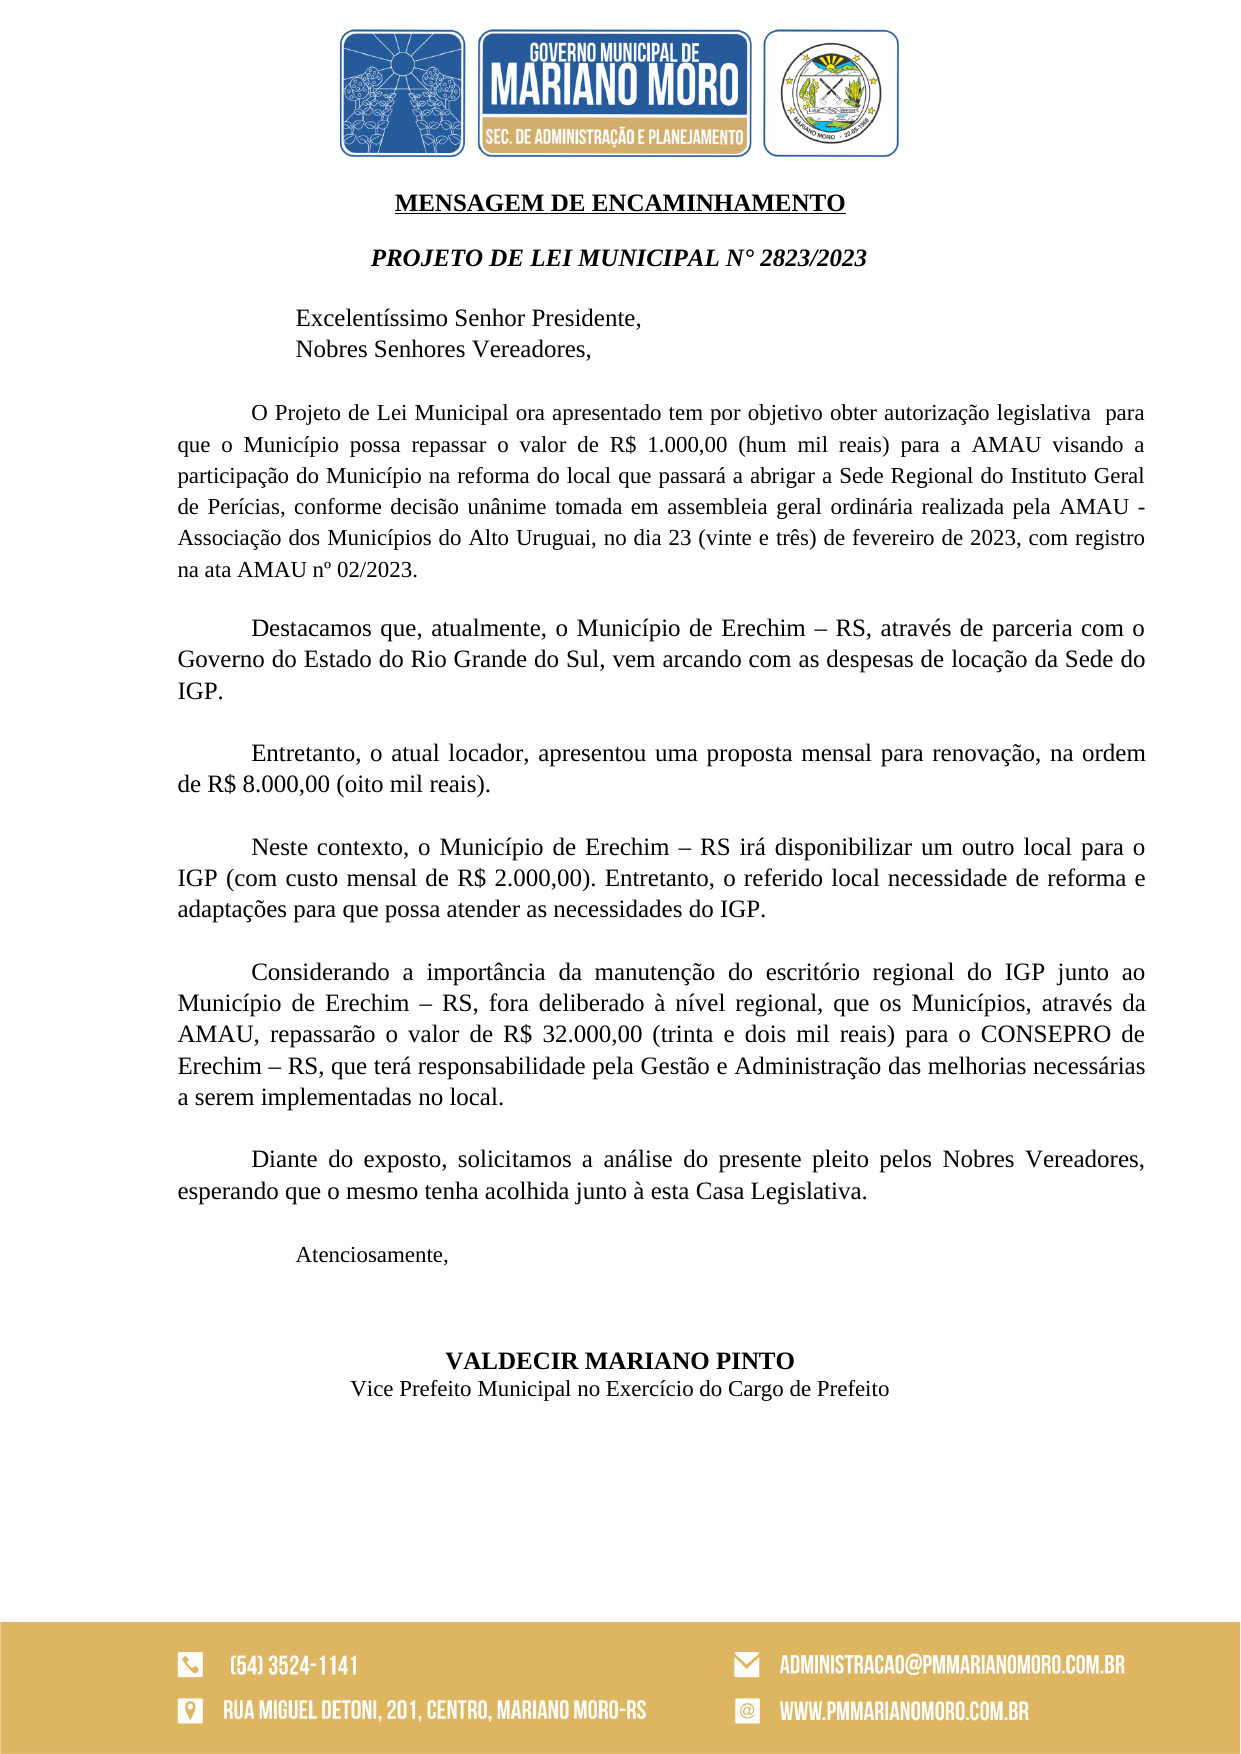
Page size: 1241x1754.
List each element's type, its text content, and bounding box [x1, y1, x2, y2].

text PROJETO DE LEI MUNICIPAL N° 2823/2023 [177, 243, 1063, 272]
subtitle Considerando a importância da manutenção do escritório regional do IGP junto ao Município de Erechim – RS, fora deliberado à nível regional, que os Municípios, através da AMAU, repassarão o valor de R$ 32.000,00 (trinta e dois mil reais) para o CONSEPRO de Erechim – RS, que terá responsabilidade pela Gestão e Administração das melhorias necessárias a serem implementadas no local. [177, 954, 1147, 1111]
text VALDECIR MARIANO PINTO [177, 1346, 1063, 1375]
subtitle O Projeto de Lei Municipal ora apresentado tem por objetivo obter autorização legislativa para que o Município possa repassar o valor de R$ 1.000,00 (hum mil reais) para a AMAU visando a participação do Município na reforma do local que passará a abrigar a Sede Regional do Instituto Geral de Perícias, conforme decisão unânime tomada em assembleia geral ordinária realizada pela AMAU - Associação dos Municípios do Alto Uruguai, no dia 23 (vinte e três) de fevereiro de 2023, com registro na ata AMAU nº 02/2023. [177, 394, 1147, 582]
picture [339, 29, 899, 157]
subtitle Diante do exposto, solicitamos a análise do presente pleito pelos Nobres Vereadores, esperando que o mesmo tenha acolhida junto à esta Casa Legislativa. [177, 1142, 1147, 1204]
text MENSAGEM DE ENCAMINHAMENTO [177, 188, 1063, 217]
picture [0, 1622, 1241, 1754]
subtitle Destacamos que, atualmente, o Município de Erechim – RS, através de parceria com o Governo do Estado do Rio Grande do Sul, vem arcando com as despesas de locação da Sede do IGP. [177, 611, 1147, 704]
subtitle Neste contexto, o Município de Erechim – RS irá disponibilizar um outro local para o IGP (com custo mensal de R$ 2.000,00). Entretanto, o referido local necessidade de reforma e adaptações para que possa atender as necessidades do IGP. [177, 829, 1147, 923]
subtitle Entretanto, o atual locador, apresentou uma proposta mensal para renovação, na ordem de R$ 8.000,00 (oito mil reais). [177, 736, 1147, 798]
text Excelentíssimo Senhor Presidente, [177, 301, 1063, 332]
text Atenciosamente, [177, 1236, 1063, 1267]
text Vice Prefeito Municipal no Exercício do Cargo de Prefeito [177, 1375, 1063, 1401]
text Nobres Senhores Vereadores, [177, 332, 1063, 363]
